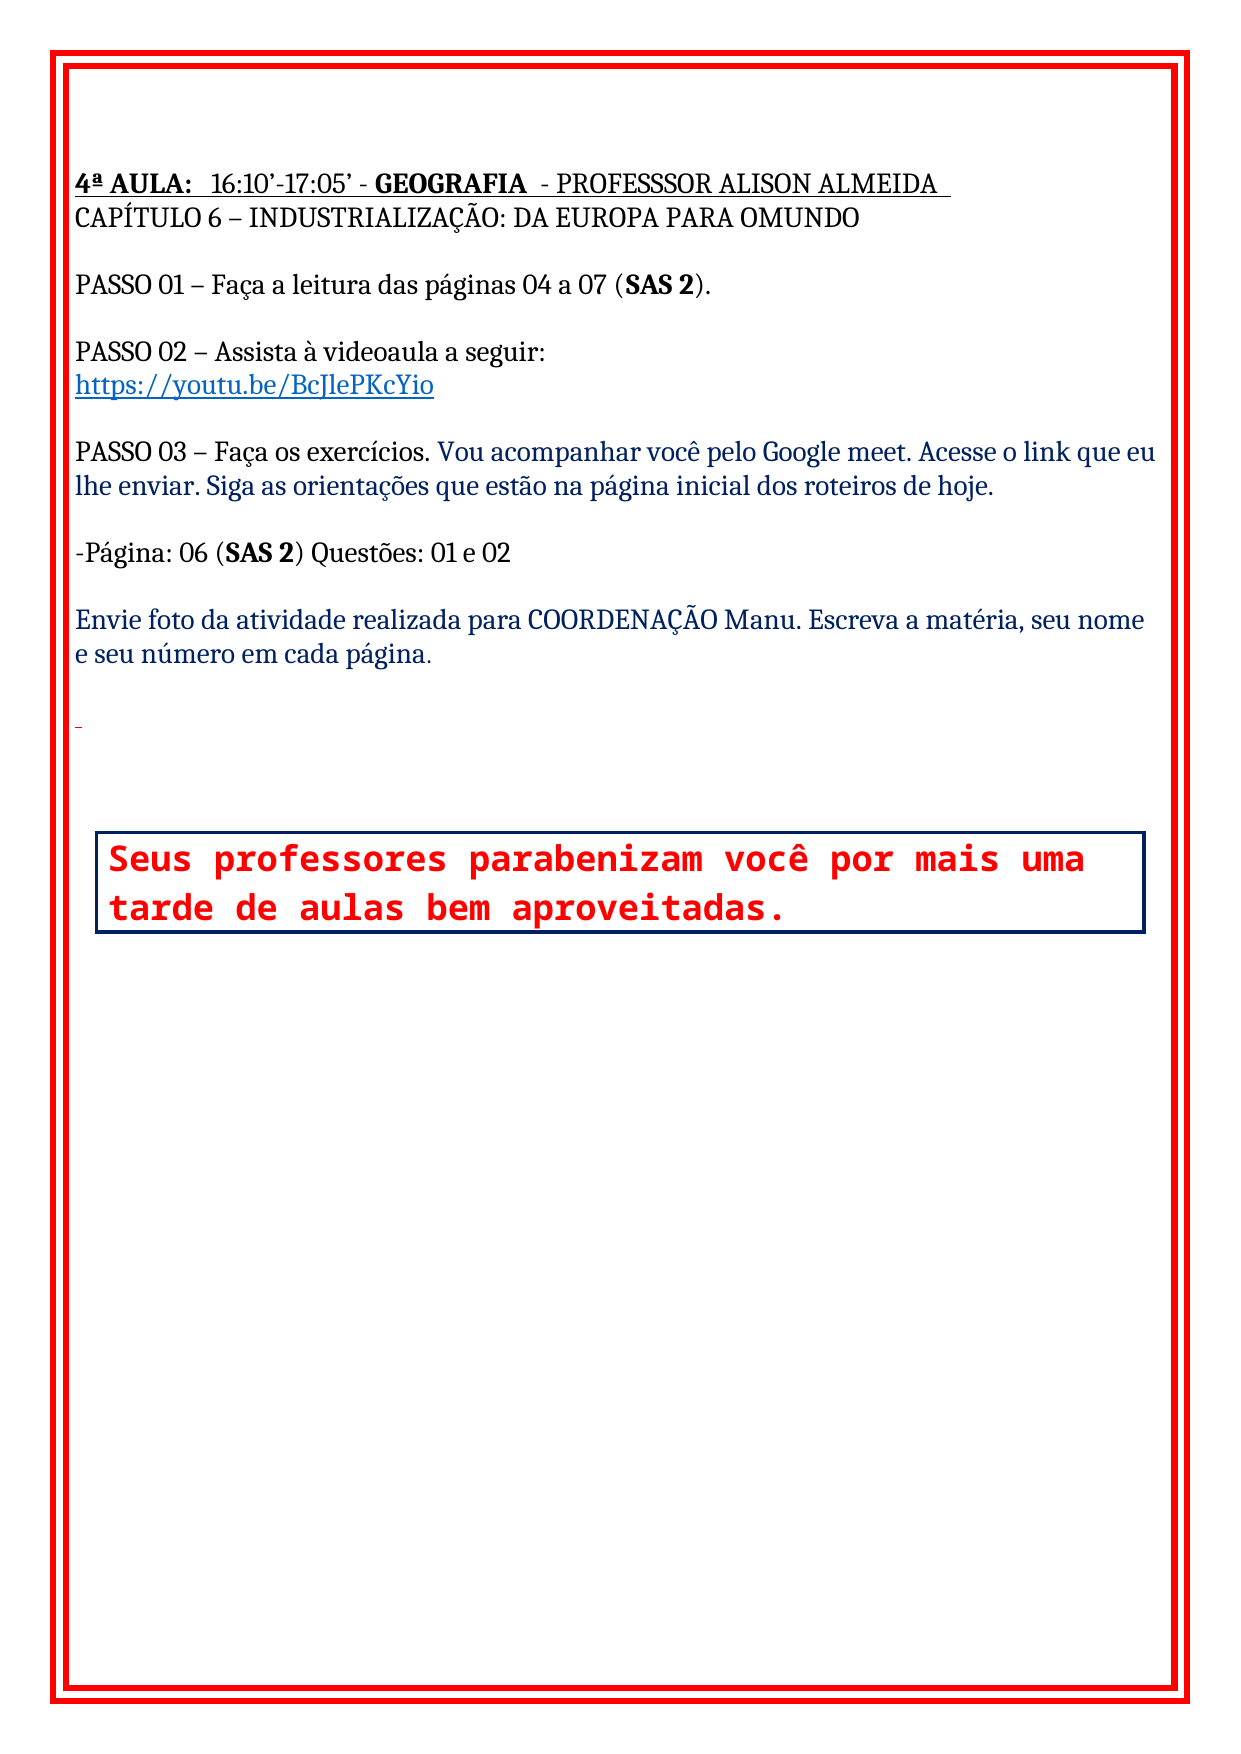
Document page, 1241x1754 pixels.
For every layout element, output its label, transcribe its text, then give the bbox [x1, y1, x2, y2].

text Envie foto da atividade realizada para COORDENAÇÃO Manu. Escreva a matéria, seu nome e seu número em cada página. [75, 603, 1165, 670]
text PASSO 02 – Assista à videoaula a seguir: [75, 335, 1165, 368]
text PASSO 01 – Faça a leitura das páginas 04 a 07 (SAS 2). [75, 268, 1165, 301]
text -Página: 06 (SAS 2) Questões: 01 e 02 [75, 536, 1165, 570]
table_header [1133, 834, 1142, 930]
text 4ª AULA: 16:10’-17:05’ - GEOGRAFIA - PROFESSSOR ALISON ALMEIDA [75, 167, 1165, 201]
text PASSO 03 – Faça os exercícios. Vou acompanhar você pelo Google meet. Acesse o link que eu lhe enviar. Siga as orientações que estão na página inicial dos roteiros de hoje. [75, 436, 1165, 503]
text https://youtu.be/BcJlePKcYio [75, 368, 1165, 402]
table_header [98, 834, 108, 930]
text CAPÍTULO 6 – INDUSTRIALIZAÇÃO: DA EUROPA PARA OMUNDO [75, 201, 1165, 234]
